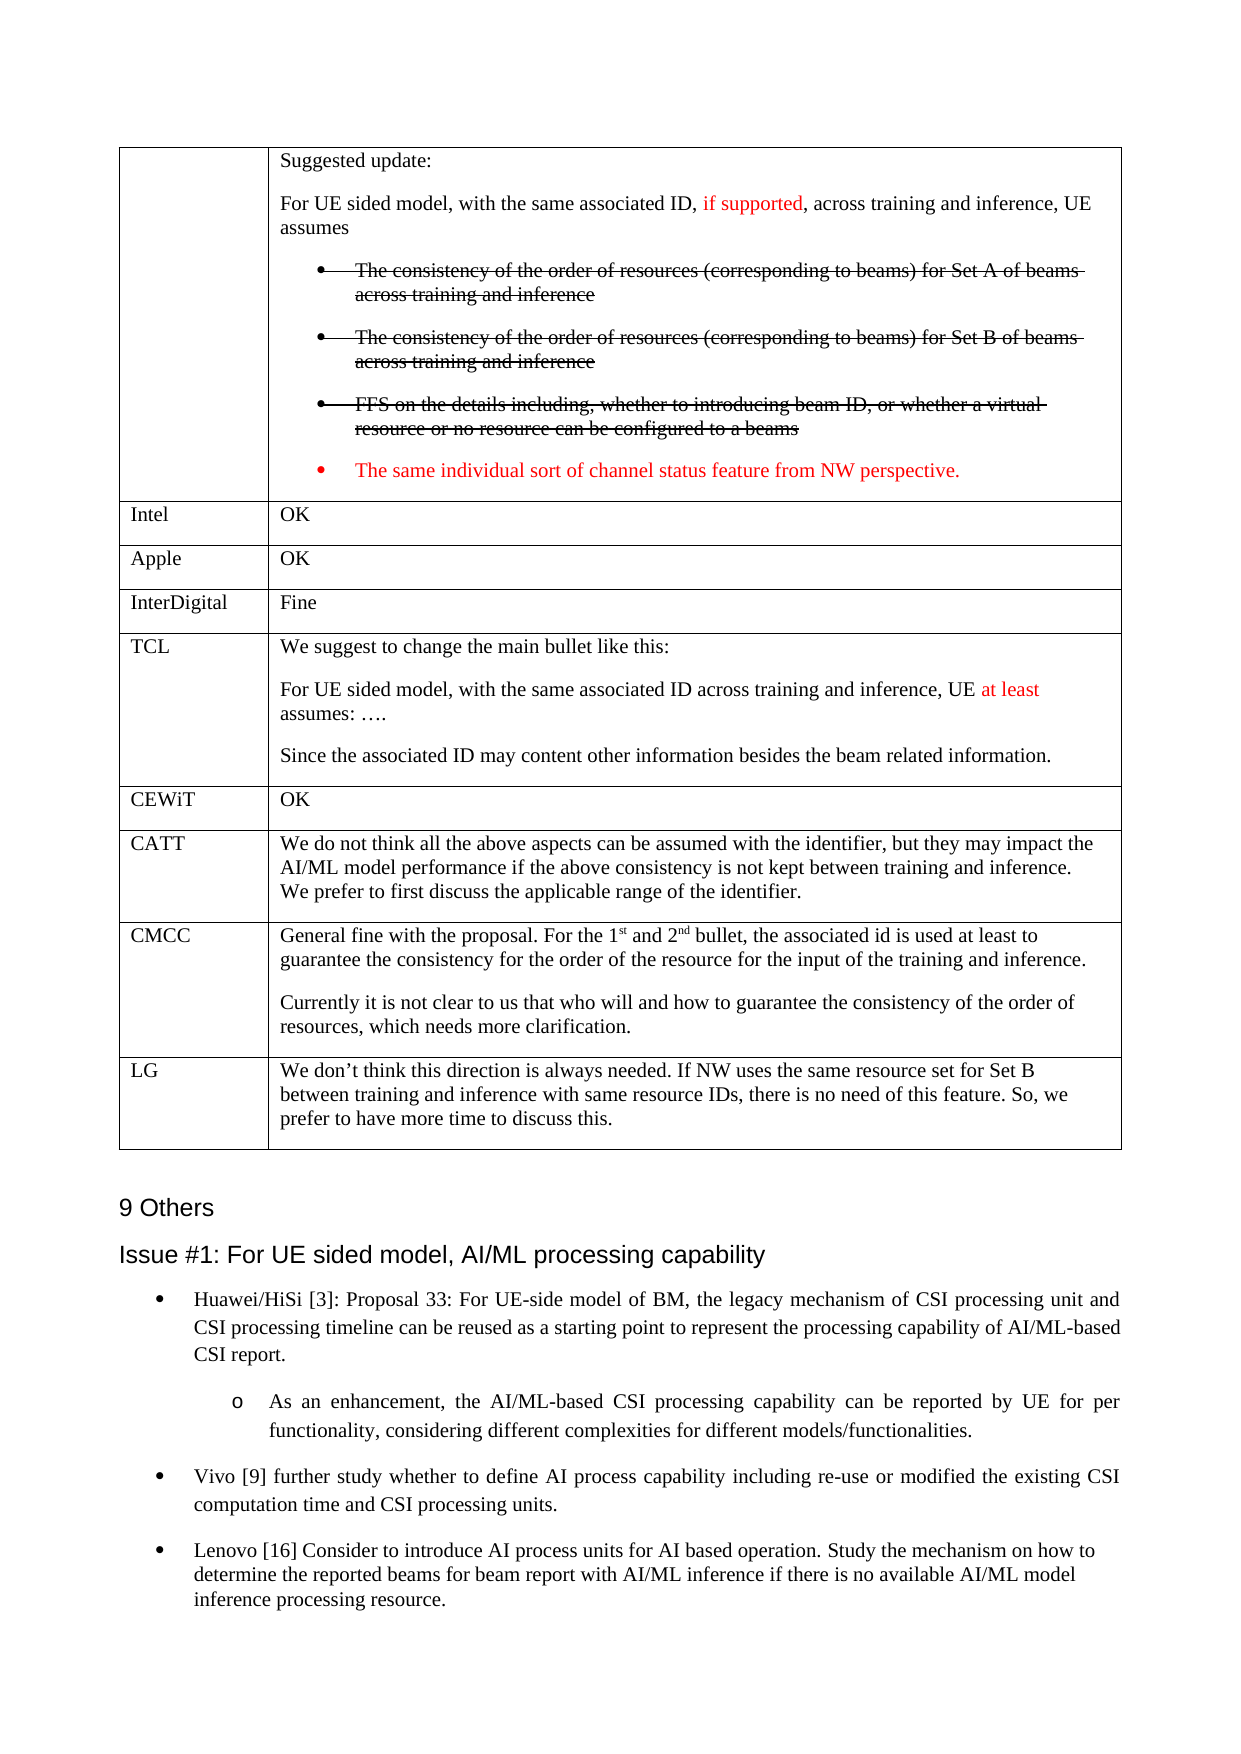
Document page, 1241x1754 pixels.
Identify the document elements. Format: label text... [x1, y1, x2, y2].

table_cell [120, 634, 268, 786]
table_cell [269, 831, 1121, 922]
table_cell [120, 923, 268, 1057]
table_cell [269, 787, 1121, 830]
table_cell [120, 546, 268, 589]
list Vivo [9] further study whether to define AI process capability including re-use or modified the existing CSI computation time and CSI processing units. [156, 1464, 1122, 1516]
subtitle 9 Others [118, 1193, 1122, 1221]
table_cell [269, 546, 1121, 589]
subtitle Issue #1: For UE sided model, AI/ML processing capability [118, 1240, 1122, 1268]
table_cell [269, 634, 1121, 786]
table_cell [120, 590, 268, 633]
list As an enhancement, the AI/ML-based CSI processing capability can be reported by UE for per functionality, considering different complexities for different models/functionalities. [231, 1389, 1122, 1442]
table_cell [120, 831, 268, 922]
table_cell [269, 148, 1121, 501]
list Lenovo [16] Consider to introduce AI process units for AI based operation. Study the mechanism on how to determine the reported beams for beam report with AI/ML inference if there is no available AI/ML model inference processing resource. [156, 1538, 1122, 1611]
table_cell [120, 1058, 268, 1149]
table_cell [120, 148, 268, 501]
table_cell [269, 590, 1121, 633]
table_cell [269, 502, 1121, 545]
list Huawei/HiSi [3]: Proposal 33: For UE-side model of BM, the legacy mechanism of CSI processing unit and CSI processing timeline can be reused as a starting point to represent the processing capability of AI/ML-based CSI report. [156, 1287, 1122, 1366]
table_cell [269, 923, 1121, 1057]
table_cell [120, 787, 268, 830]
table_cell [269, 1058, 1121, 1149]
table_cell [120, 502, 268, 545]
